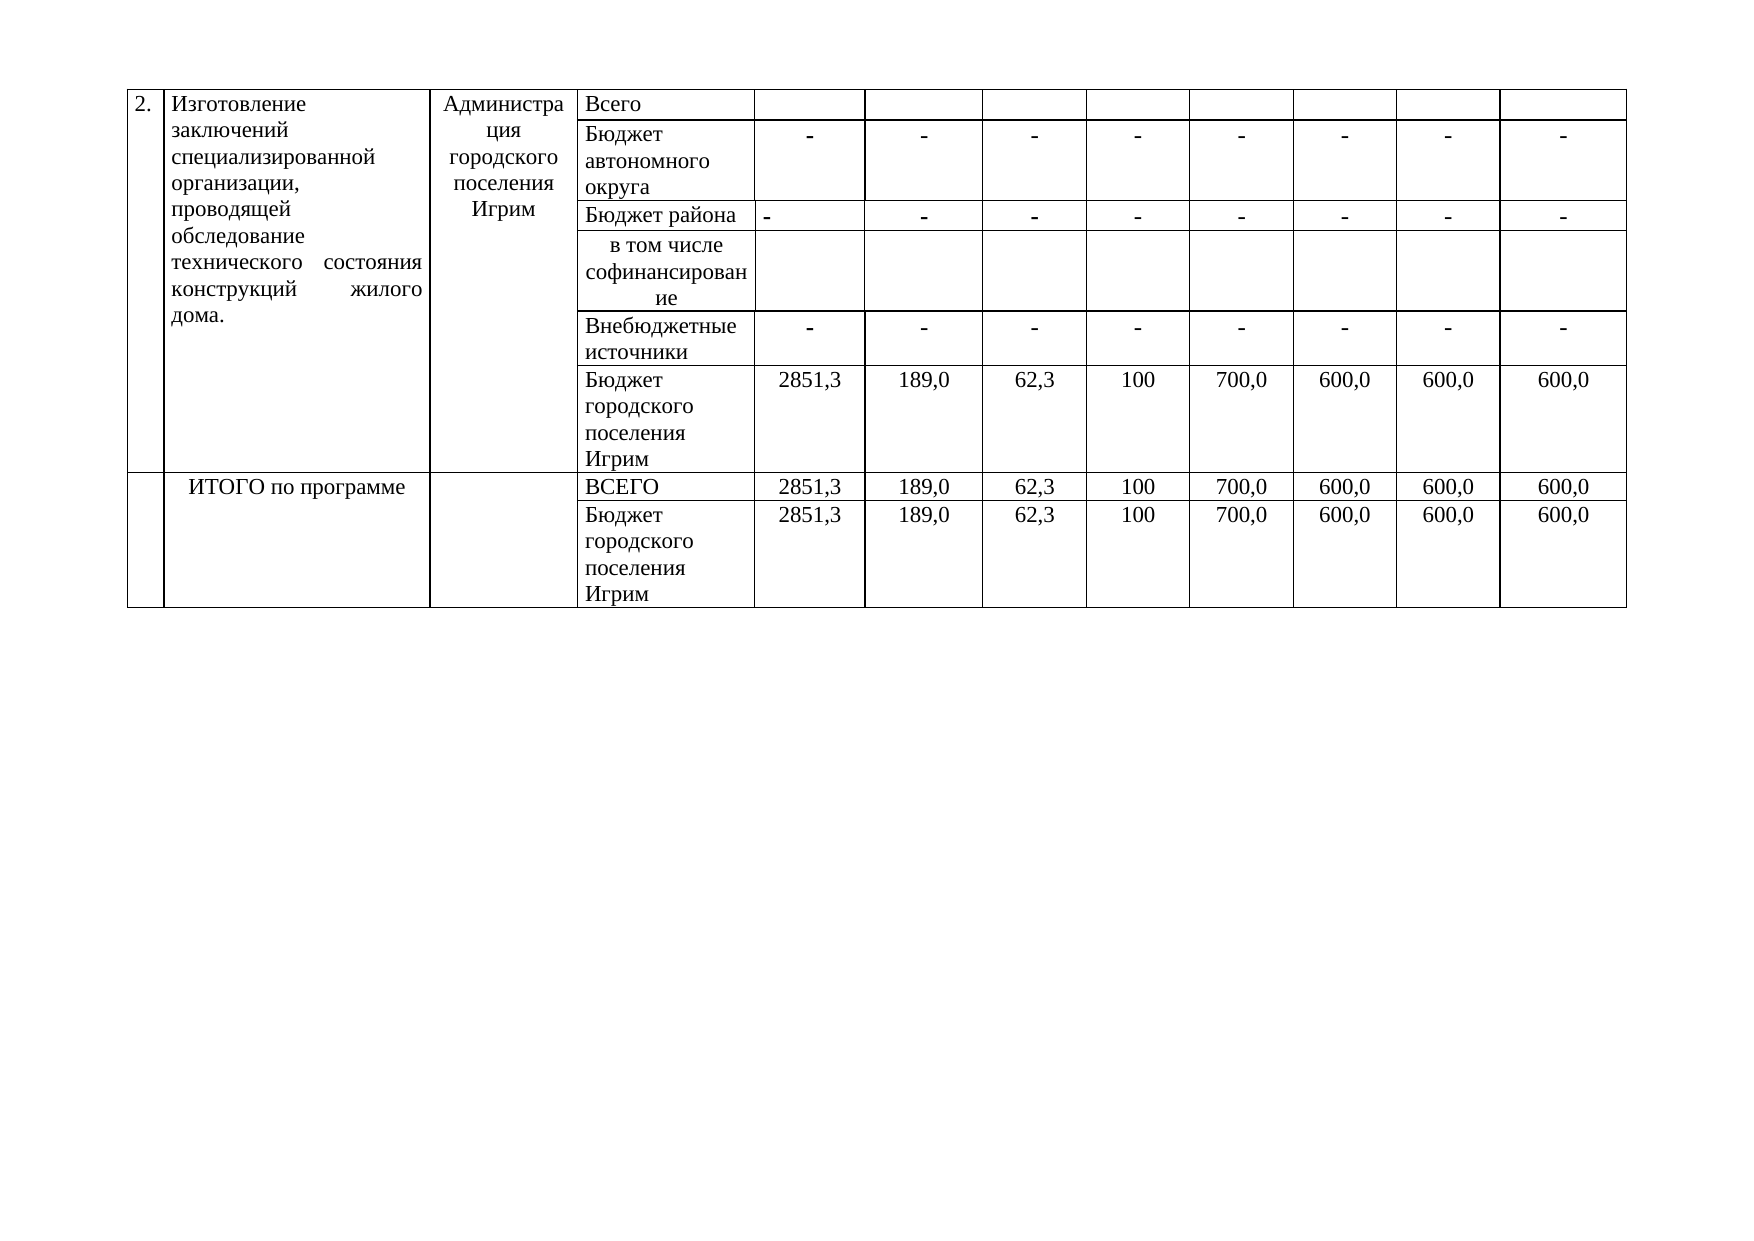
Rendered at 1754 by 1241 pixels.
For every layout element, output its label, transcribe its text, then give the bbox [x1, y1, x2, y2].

table_cell [1501, 231, 1626, 310]
table_cell [1087, 231, 1189, 310]
table_cell [128, 365, 163, 472]
table_cell - [1087, 312, 1189, 365]
table_cell 700,0 [1190, 473, 1293, 499]
table_cell 600,0 [1501, 366, 1626, 472]
table_cell - [1294, 312, 1396, 365]
table_cell [1190, 231, 1293, 310]
table_cell - [1294, 201, 1396, 230]
table_cell [866, 90, 982, 119]
table_cell [431, 365, 577, 472]
table_cell - [755, 312, 864, 365]
table_cell - [1397, 201, 1499, 230]
table_cell 600,0 [1294, 501, 1396, 607]
table_cell - [1294, 121, 1396, 199]
table_cell [128, 473, 163, 607]
table_cell [1294, 90, 1396, 119]
table_cell - [1501, 312, 1626, 365]
table_cell 62,3 [983, 366, 1086, 472]
table_cell 2851,3 [755, 473, 864, 499]
table_cell [1294, 231, 1396, 310]
table_cell 2851,3 [755, 366, 864, 472]
table_cell - [1087, 121, 1189, 199]
table_cell Бюджет городского поселения Игрим [578, 501, 754, 607]
table_cell 2. [128, 90, 163, 365]
table_cell - [983, 121, 1086, 199]
table_cell [865, 231, 982, 310]
table_cell [983, 231, 1086, 310]
table_cell 600,0 [1397, 501, 1499, 607]
table_cell - [983, 312, 1086, 365]
table_cell 600,0 [1397, 366, 1499, 472]
table_cell Бюджет автономного округа [578, 121, 754, 199]
table_cell - [1501, 121, 1626, 199]
table_cell 189,0 [866, 473, 982, 499]
table_cell 100 [1087, 473, 1189, 499]
table_cell 600,0 [1501, 501, 1626, 607]
table_cell [1087, 90, 1189, 119]
table_cell 600,0 [1294, 366, 1396, 472]
table_cell 600,0 [1294, 473, 1396, 499]
table_cell - [1190, 312, 1293, 365]
table_cell [1501, 90, 1626, 119]
table_cell [756, 231, 864, 310]
table_cell Изготовление заключений специализированной организации, проводящей обследование технического состояния конструкций жилого дома. [165, 90, 429, 472]
table_cell 600,0 [1501, 473, 1626, 499]
table_cell ВСЕГО [578, 473, 754, 499]
table_cell [983, 90, 1086, 119]
table_cell 2851,3 [755, 501, 864, 607]
table_cell 189,0 [866, 366, 982, 472]
table_cell [1397, 231, 1499, 310]
table_cell [431, 473, 577, 607]
table_cell - [1397, 312, 1499, 365]
table_cell 100 [1087, 366, 1189, 472]
table_cell Администрация городского поселения Игрим [431, 90, 577, 365]
table_cell Бюджет района [578, 201, 755, 230]
table_cell - [865, 201, 982, 230]
table_cell - [755, 121, 864, 199]
table_cell Внебюджетные источники [578, 312, 754, 365]
table_cell 62,3 [983, 501, 1086, 607]
table_cell - [756, 201, 864, 230]
table_cell Всего [578, 90, 754, 119]
table_cell в том числе софинансирование [578, 231, 755, 310]
table_cell - [1397, 121, 1499, 199]
table_cell [1397, 90, 1499, 119]
table_cell 700,0 [1190, 501, 1293, 607]
table_cell - [983, 201, 1086, 230]
table_cell 100 [1087, 501, 1189, 607]
table_cell - [1190, 121, 1293, 199]
table_cell 700,0 [1190, 366, 1293, 472]
table_cell 189,0 [866, 501, 982, 607]
table_cell ИТОГО по программе [165, 473, 429, 607]
table_cell - [866, 121, 982, 199]
table_cell Бюджет городского поселения Игрим [578, 366, 754, 472]
table_cell 600,0 [1397, 473, 1499, 499]
table_cell - [1501, 201, 1626, 230]
table_cell - [1190, 201, 1293, 230]
table_cell - [1087, 201, 1189, 230]
table_cell 62,3 [983, 473, 1086, 499]
table_cell [755, 90, 864, 119]
table_cell - [866, 312, 982, 365]
table_cell [1190, 90, 1293, 119]
